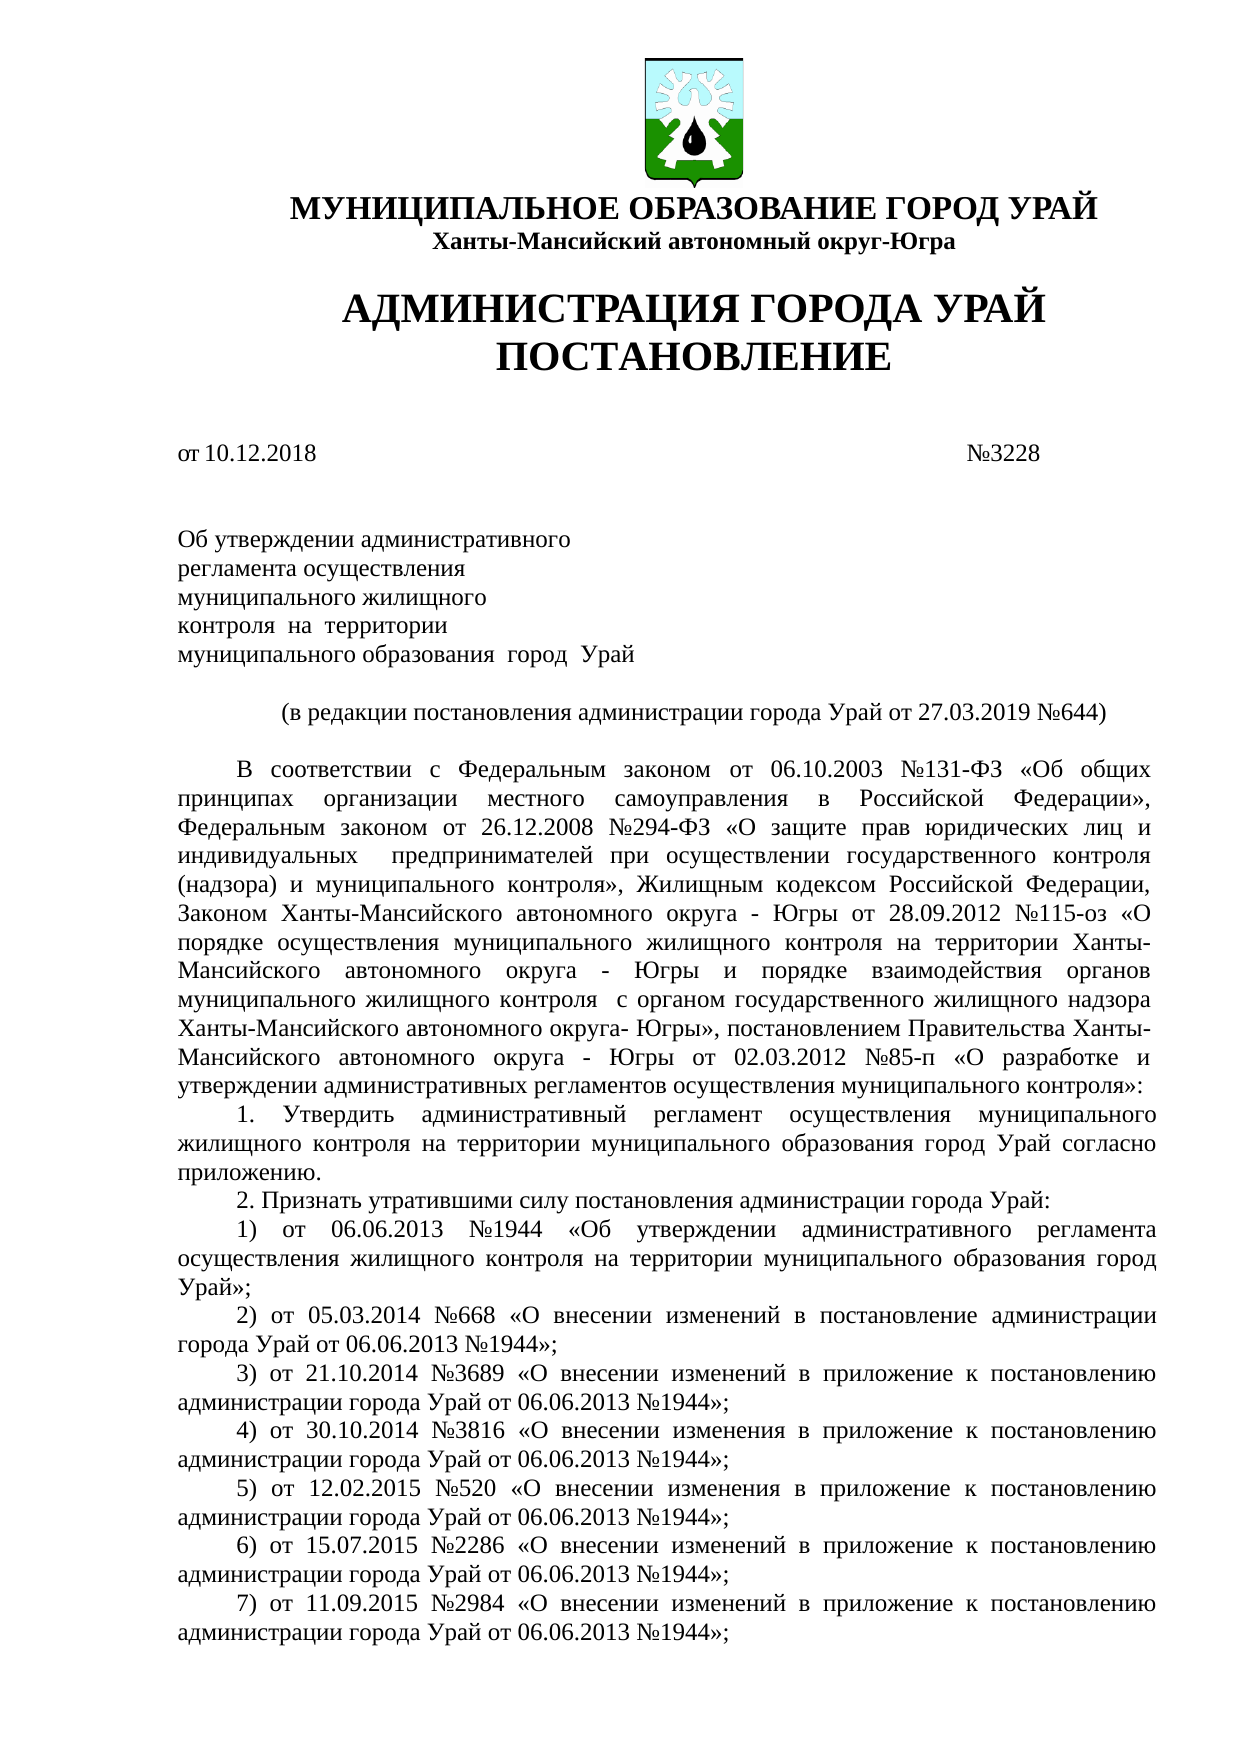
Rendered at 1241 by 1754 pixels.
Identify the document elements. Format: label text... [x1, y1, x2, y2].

text Ханты-Мансийский автономный округ-Югра [177, 226, 1152, 255]
text 2. Признать утратившими силу постановления администрации города Урай: [177, 1186, 1158, 1214]
text 1. Утвердить административный регламент осуществления муниципального жилищного контроля на территории муниципального образования город Урай согласно приложению. [177, 1099, 1158, 1186]
text 3) от 21.10.2014 №3689 «О внесении изменений в приложение к постановлению администрации города Урай от 06.06.2013 №1944»; [177, 1358, 1158, 1416]
subtitle контроля на территории [177, 611, 702, 639]
text 1) от 06.06.2013 №1944 «Об утверждении административного регламента осуществления жилищного контроля на территории муниципального образования город Урай»; [177, 1214, 1158, 1301]
text ПОСТАНОВЛЕНИЕ [177, 332, 1152, 380]
text (в редакции постановления администрации города Урай от 27.03.2019 №644) [177, 697, 1152, 726]
subtitle МУНИЦИПАЛЬНОЕ ОБРАЗОВАНИЕ ГОРОД УРАЙ [177, 188, 1152, 226]
subtitle муниципального жилищного [177, 582, 702, 611]
subtitle Об утверждении административного [177, 524, 702, 553]
text 2) от 05.03.2014 №668 «О внесении изменений в постановление администрации города Урай от 06.06.2013 №1944»; [177, 1301, 1158, 1358]
text 7) от 11.09.2015 №2984 «О внесении изменений в приложение к постановлению администрации города Урай от 06.06.2013 №1944»; [177, 1588, 1158, 1646]
text 5) от 12.02.2015 №520 «О внесении изменения в приложение к постановлению администрации города Урай от 06.06.2013 №1944»; [177, 1473, 1158, 1531]
subtitle муниципального образования город Урай [177, 639, 702, 668]
text от 10.12.2018 №3228 [177, 438, 1152, 467]
text 6) от 15.07.2015 №2286 «О внесении изменений в приложение к постановлению администрации города Урай от 06.06.2013 №1944»; [177, 1531, 1158, 1588]
subtitle АДМИНИСТРАЦИЯ ГОРОДА УРАЙ [177, 284, 1152, 332]
picture [644, 58, 744, 188]
title В соответствии с Федеральным законом от 06.10.2003 №131-ФЗ «Об общих принципах организации местного самоуправления в Российской Федерации», Федеральным законом от 26.12.2008 №294-ФЗ «О защите прав юридических лиц и индивидуальных предпринимателей при осуществлении государственного контроля (надзора) и муниципального контроля», Жилищным кодексом Российской Федерации, Законом Ханты-Мансийского автономного округа - Югры от 28.09.2012 №115-оз «О порядке осуществления муниципального жилищного контроля на территории Ханты-Мансийского автономного округа - Югры и порядке взаимодействия органов муниципального жилищного контроля с органом государственного жилищного надзора Ханты-Мансийского автономного округа- Югры», постановлением Правительства Ханты-Мансийского автономного округа - Югры от 02.03.2012 №85-п «О разработке и утверждении административных регламентов осуществления муниципального контроля»: [177, 754, 1152, 1099]
subtitle регламента осуществления [177, 553, 702, 582]
text 4) от 30.10.2014 №3816 «О внесении изменения в приложение к постановлению администрации города Урай от 06.06.2013 №1944»; [177, 1416, 1158, 1473]
